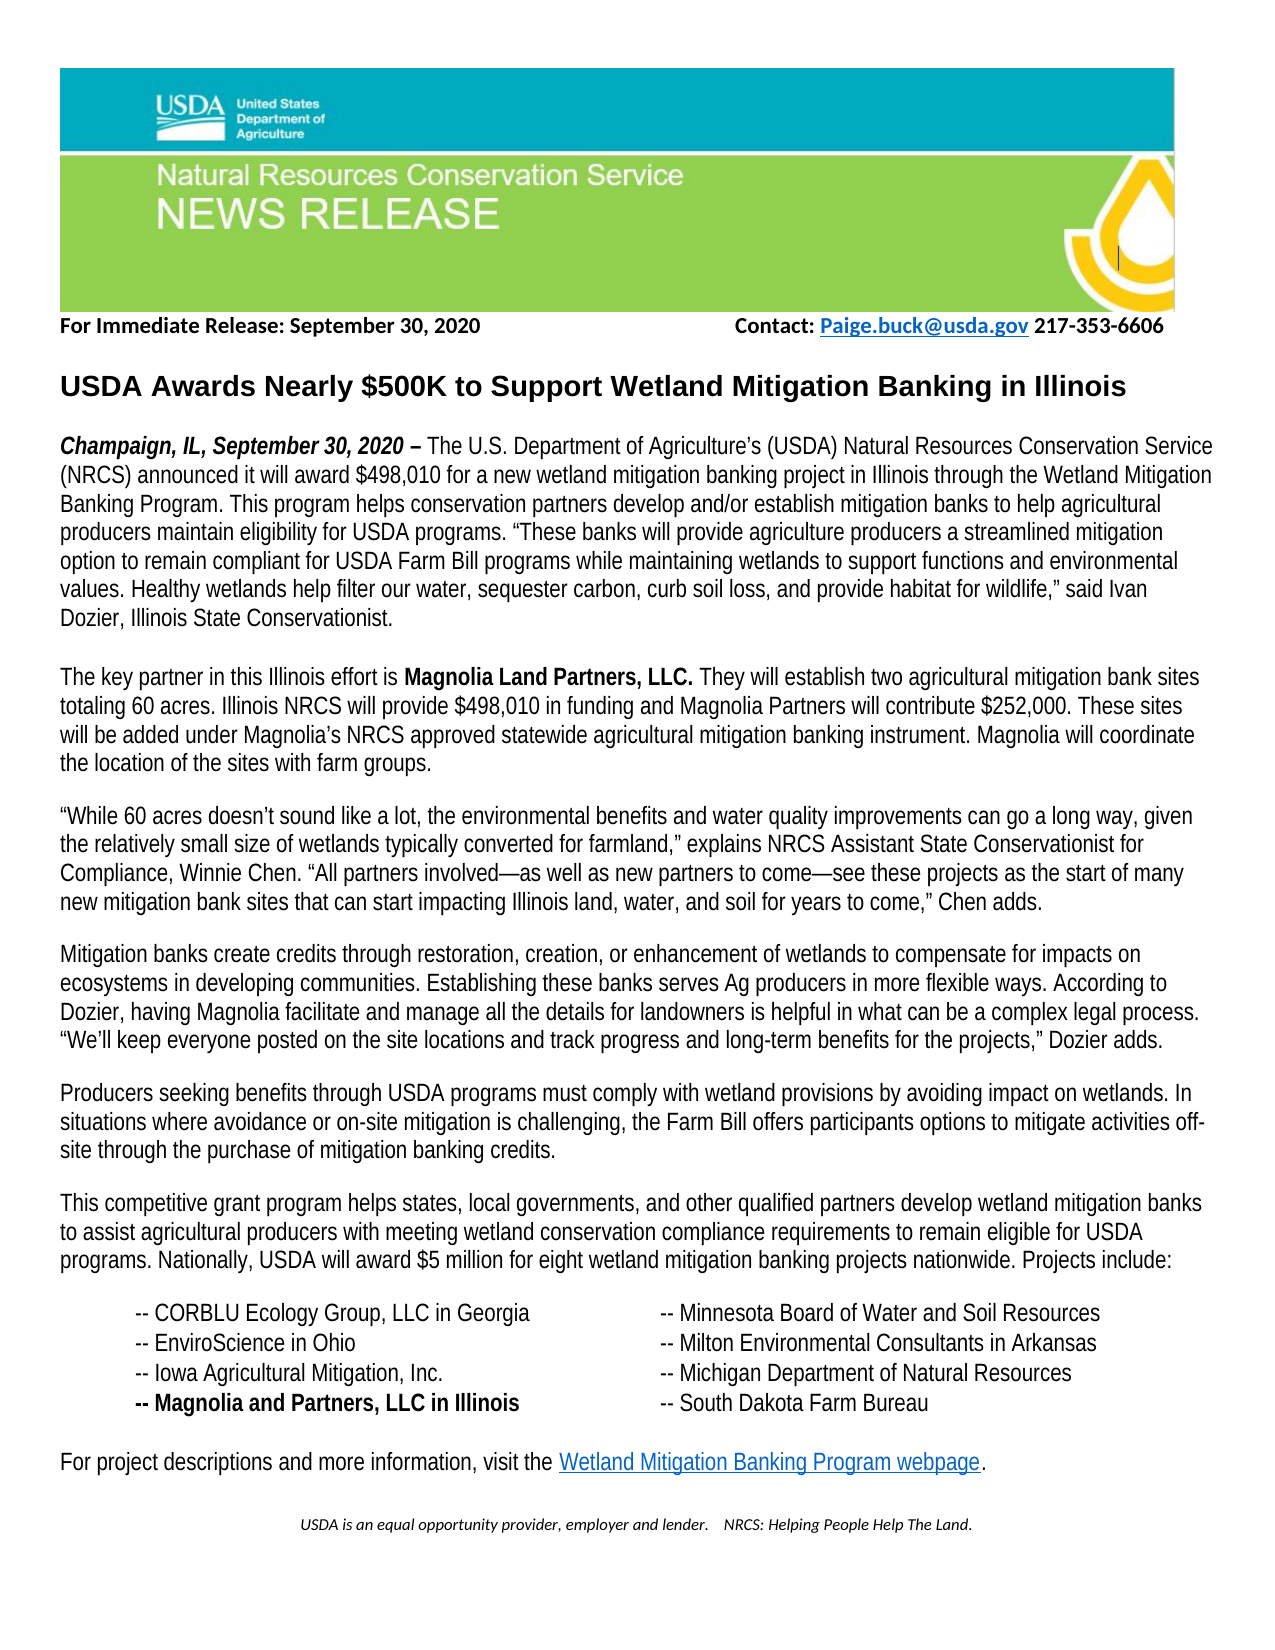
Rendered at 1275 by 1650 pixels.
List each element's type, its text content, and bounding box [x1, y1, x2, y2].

text “While 60 acres doesn’t sound like a lot, the environmental benefits and water quality improvements can go a long way, given the relatively small size of wetlands typically converted for farmland,” explains NRCS Assistant State Conservationist for Compliance, Winnie Chen. “All partners involved—as well as new partners to come—see these projects as the start of many new mitigation bank sites that can start impacting Illinois land, water, and soil for years to come,” Chen adds. [60, 801, 1215, 915]
text This competitive grant program helps states, local governments, and other qualified partners develop wetland mitigation banks to assist agricultural producers with meeting wetland conservation compliance requirements to remain eligible for USDA programs. Nationally, USDA will award $5 million for eight wetland mitigation banking projects nationwide. Projects include: [60, 1188, 1215, 1274]
list -- CORBLU Ecology Group, LLC in Georgia -- Minnesota Board of Water and Soil Resources [135, 1298, 1215, 1326]
text USDA is an equal opportunity provider, employer and lender. NRCS: Helping People Help The Land. [60, 1514, 1215, 1534]
text For Immediate Release: September 30, 2020 Contact: Paige.buck@usda.gov 217-353-6606 [60, 311, 1215, 339]
list For project descriptions and more information, visit the Wetland Mitigation Banking Program webpage. [60, 1447, 1215, 1476]
text USDA Awards Nearly $500K to Support Wetland Mitigation Banking in Illinois [60, 368, 1215, 402]
list -- Magnolia and Partners, LLC in Illinois -- South Dakota Farm Bureau [135, 1388, 1215, 1416]
text The key partner in this Illinois effort is Magnolia Land Partners, LLC. They will establish two agricultural mitigation bank sites totaling 60 acres. Illinois NRCS will provide $498,010 in funding and Magnolia Partners will contribute $252,000. These sites will be added under Magnolia’s NRCS approved statewide agricultural mitigation banking instrument. Magnolia will coordinate the location of the sites with farm groups. [60, 662, 1215, 777]
text Champaign, IL, September 30, 2020 – The U.S. Department of Agriculture’s (USDA) Natural Resources Conservation Service (NRCS) announced it will award $498,010 for a new wetland mitigation banking project in Illinois through the Wetland Mitigation Banking Program. This program helps conservation partners develop and/or establish mitigation banks to help agricultural producers maintain eligibility for USDA programs. “These banks will provide agriculture producers a streamlined mitigation option to remain compliant for USDA Farm Bill programs while maintaining wetlands to support functions and environmental values. Healthy wetlands help filter our water, sequester carbon, curb soil loss, and provide habitat for wildlife,” said Ivan Dozier, Illinois State Conservationist. [60, 431, 1215, 632]
picture [60, 68, 1175, 312]
list -- Iowa Agricultural Mitigation, Inc. -- Michigan Department of Natural Resources [135, 1358, 1215, 1386]
text Mitigation banks create credits through restoration, creation, or enhancement of wetlands to compensate for impacts on ecosystems in developing communities. Establishing these banks serves Ag producers in more flexible ways. According to Dozier, having Magnolia facilitate and manage all the details for landowners is helpful in what can be a complex legal process. “We’ll keep everyone posted on the site locations and track progress and long-term benefits for the projects,” Dozier adds. [60, 939, 1215, 1054]
list -- EnviroScience in Ohio -- Milton Environmental Consultants in Arkansas [135, 1328, 1215, 1356]
text Producers seeking benefits through USDA programs must comply with wetland provisions by avoiding impact on wetlands. In situations where avoidance or on-site mitigation is challenging, the Farm Bill offers participants options to mitigate activities off-site through the purchase of mitigation banking credits. [60, 1078, 1215, 1164]
